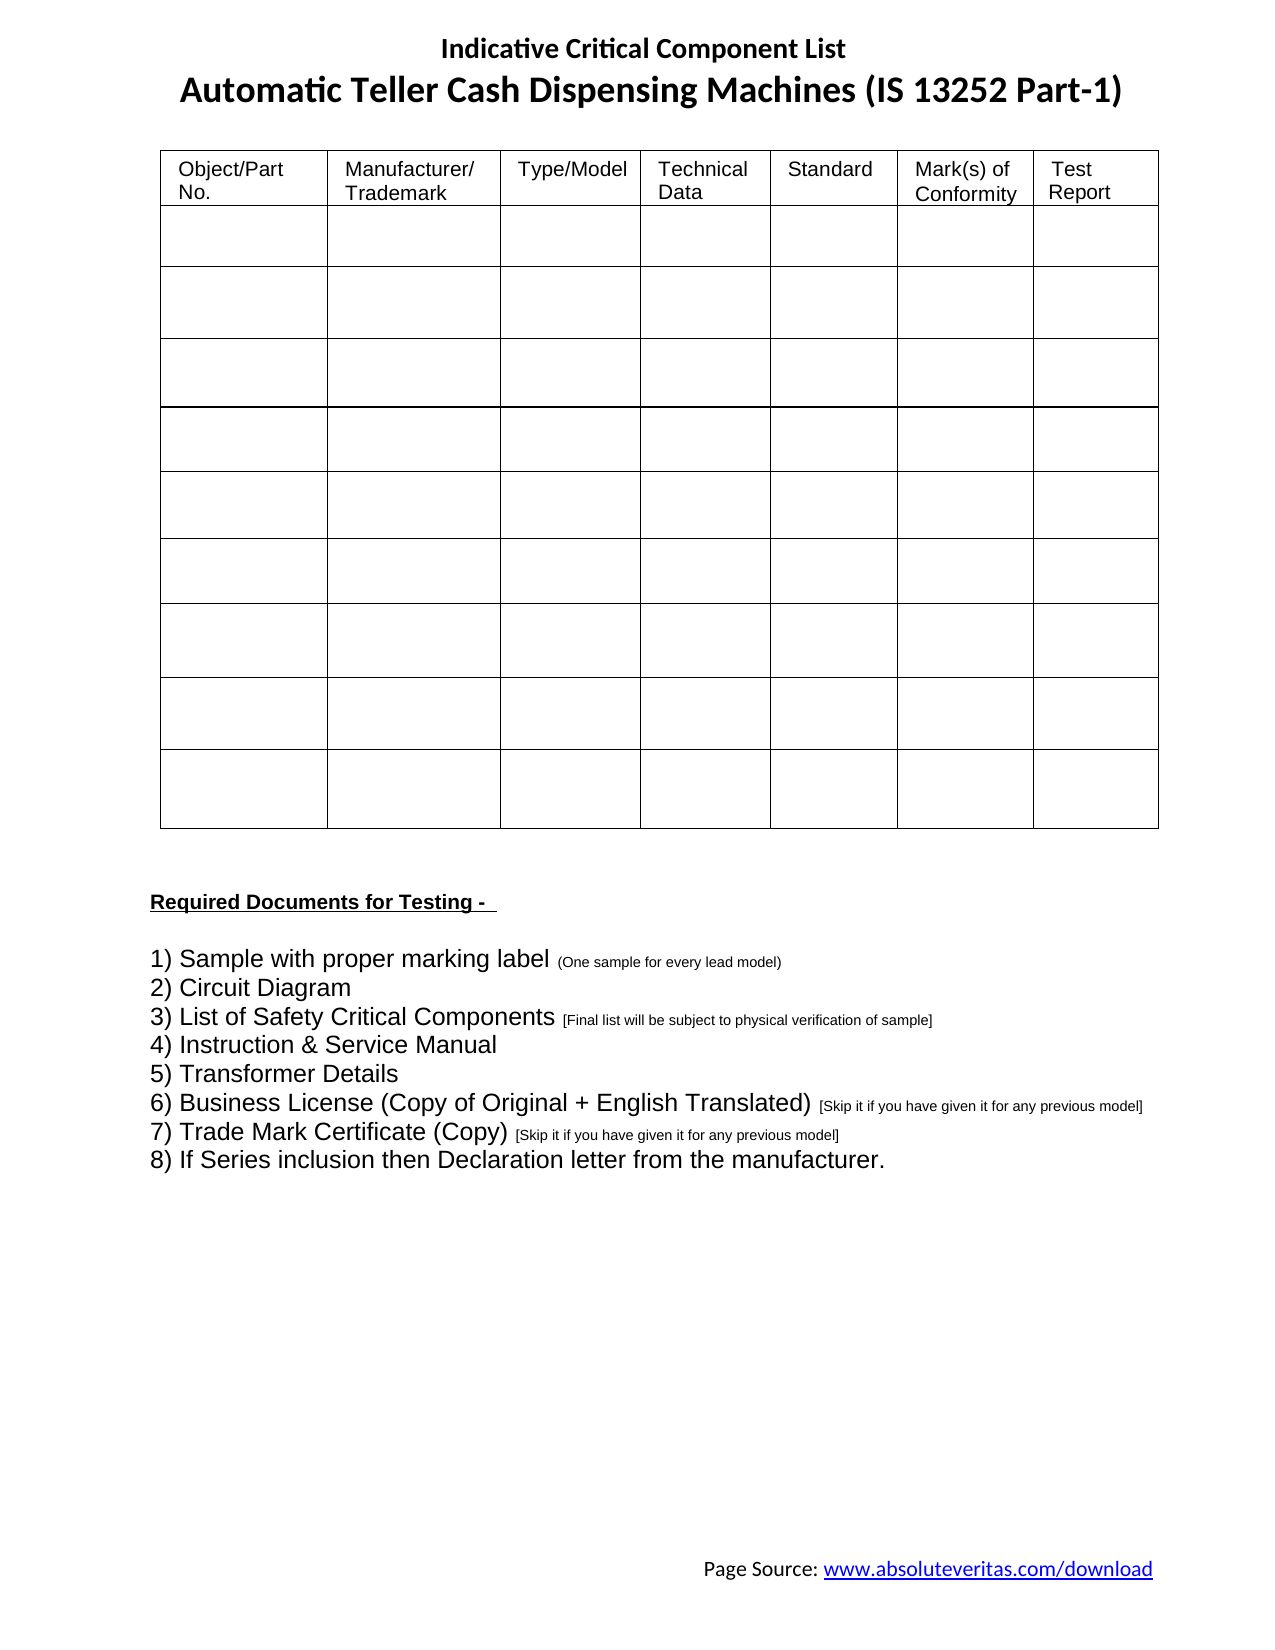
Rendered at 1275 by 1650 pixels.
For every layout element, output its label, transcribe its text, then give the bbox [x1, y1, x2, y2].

table_cell [898, 472, 1033, 538]
text 6) Business License (Copy of Original + English Translated) [Skip it if you have given it for any previous model] [150, 1088, 1153, 1117]
table_header Technical Data [641, 151, 770, 205]
table_cell [161, 472, 327, 538]
table_cell [328, 206, 500, 266]
table_cell [161, 408, 327, 471]
table_cell [328, 539, 500, 603]
text 7) Trade Mark Certificate (Copy) [Skip it if you have given it for any previous model] [150, 1117, 1153, 1146]
table_cell [328, 472, 500, 538]
table_cell [1034, 750, 1158, 828]
table_cell [898, 604, 1033, 677]
table_cell [771, 750, 897, 828]
text 4) Instruction & Service Manual [150, 1031, 1153, 1059]
table_cell [328, 339, 500, 406]
table_cell [161, 678, 327, 749]
text 8) If Series inclusion then Declaration letter from the manufacturer. [150, 1146, 1153, 1174]
table_cell [898, 267, 1033, 338]
table_cell [1034, 472, 1158, 538]
table_cell [771, 678, 897, 749]
table_cell [501, 267, 640, 338]
table_cell [1034, 339, 1158, 406]
table_header Mark(s) of Conformity [898, 151, 1033, 205]
table_cell [898, 408, 1033, 471]
text Required Documents for Testing - [150, 890, 1153, 914]
table_header Manufacturer/ Trademark [328, 151, 500, 205]
table_cell [641, 206, 770, 266]
table_cell [501, 472, 640, 538]
table_cell [501, 408, 640, 471]
table_header Standard [771, 151, 897, 205]
table_cell [898, 678, 1033, 749]
table_cell [641, 472, 770, 538]
table_cell [328, 604, 500, 677]
table_cell [898, 206, 1033, 266]
table_cell [161, 206, 327, 266]
table_cell [328, 678, 500, 749]
table_cell [161, 604, 327, 677]
table_cell [641, 750, 770, 828]
table_cell [771, 339, 897, 406]
table_cell [328, 408, 500, 471]
table_cell [161, 750, 327, 828]
table_cell [501, 678, 640, 749]
table_cell [641, 539, 770, 603]
table_cell [501, 206, 640, 266]
table_cell [328, 267, 500, 338]
text 3) List of Safety Critical Components [Final list will be subject to physical verification of sample] [150, 1002, 1153, 1031]
table_cell [501, 539, 640, 603]
table_cell [328, 750, 500, 828]
table_cell [771, 206, 897, 266]
table_cell [161, 539, 327, 603]
table_cell [1034, 206, 1158, 266]
table_cell [898, 539, 1033, 603]
table_cell [1034, 408, 1158, 471]
table_header Test Report [1034, 151, 1158, 205]
table_cell [1034, 539, 1158, 603]
table_cell [641, 604, 770, 677]
text 2) Circuit Diagram [150, 973, 1153, 1002]
table_cell [1034, 267, 1158, 338]
table_cell [771, 472, 897, 538]
table_cell [161, 339, 327, 406]
table_cell [771, 267, 897, 338]
table_cell [771, 539, 897, 603]
table_header Object/Part No. [161, 151, 327, 205]
table_cell [1034, 604, 1158, 677]
table_cell [771, 408, 897, 471]
table_cell [501, 750, 640, 828]
table_cell [898, 750, 1033, 828]
table_cell [1034, 678, 1158, 749]
table_cell [641, 408, 770, 471]
table_cell [161, 267, 327, 338]
table_cell [641, 267, 770, 338]
table_cell [898, 339, 1033, 406]
text 5) Transformer Details [150, 1059, 1153, 1088]
text 1) Sample with proper marking label (One sample for every lead model) [150, 944, 1153, 973]
table_cell [641, 339, 770, 406]
table_cell [771, 604, 897, 677]
table_header Type/Model [501, 151, 640, 205]
table_cell [501, 604, 640, 677]
table_cell [501, 339, 640, 406]
table_cell [641, 678, 770, 749]
